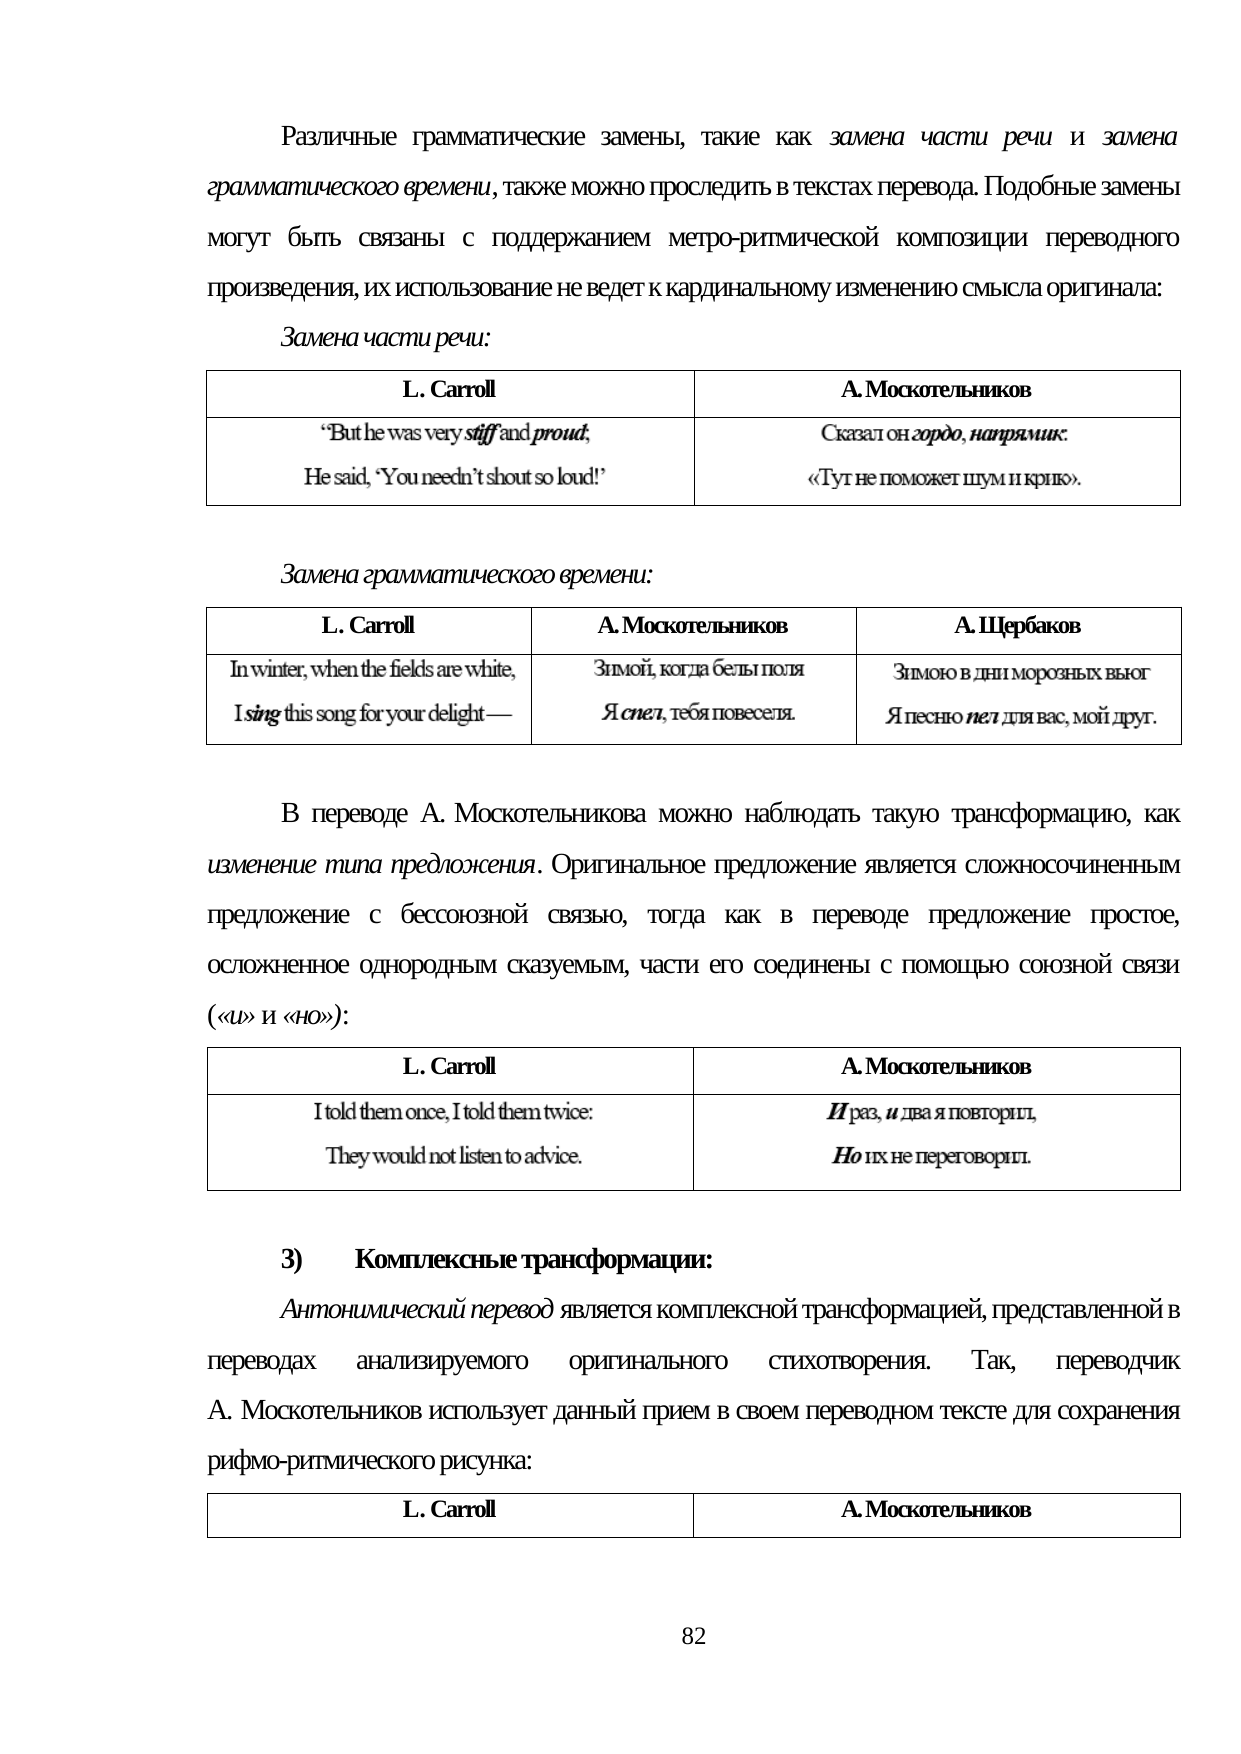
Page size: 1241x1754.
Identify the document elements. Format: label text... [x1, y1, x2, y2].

table_header А. Москотельников [532, 608, 856, 653]
picture [578, 657, 810, 730]
text Различные грамматические замены, такие как замена части речи и замена грамматического времени, также можно проследить в текстах перевода. Подобные замены могут быть связаны с поддержанием метро-ритмической композиции переводного произведения, их использование не ведет к кардинальному изменению смысла оригинала: [207, 118, 1181, 303]
table_cell [694, 1095, 1180, 1190]
table_header А. Москотельников [695, 371, 1180, 417]
picture [799, 1098, 1076, 1176]
text Замена грамматического времени: [207, 556, 1181, 590]
table_header L. Carroll [207, 608, 531, 653]
picture [278, 420, 623, 491]
table_header А. Москотельников [694, 1048, 1180, 1094]
text Замена части речи: [207, 319, 1181, 353]
table_header L. Carroll [207, 371, 694, 417]
table_cell [857, 655, 1181, 744]
table_header А. Щербаков [857, 608, 1181, 653]
table_header L. Carroll [208, 1048, 693, 1094]
text В переводе А. Москотельникова можно наблюдать такую трансформацию, как изменение типа предложения. Оригинальное предложение является сложносочиненным предложение с бессоюзной связью, тогда как в переводе предложение простое, осложненное однородным сказуемым, части его соединены с помощью союзной связи («и» и «но»): [207, 796, 1181, 1030]
picture [218, 658, 520, 730]
table_cell [695, 418, 1180, 505]
picture [770, 423, 1105, 489]
table_cell [208, 1095, 693, 1190]
table_header L. Carroll [208, 1494, 693, 1537]
table_cell [207, 418, 694, 505]
list Комплексные трансформации: [207, 1241, 1181, 1275]
picture [297, 1098, 604, 1170]
table_cell [532, 655, 856, 744]
table_cell [207, 655, 531, 744]
text Антонимический перевод является комплексной трансформацией, представленной в переводах анализируемого оригинального стихотворения. Так, переводчик А. Москотельников использует данный прием в своем переводном тексте для сохранения рифмо-ритмического рисунка: [207, 1292, 1181, 1476]
table_header А. Москотельников [694, 1494, 1180, 1537]
picture [873, 657, 1165, 730]
